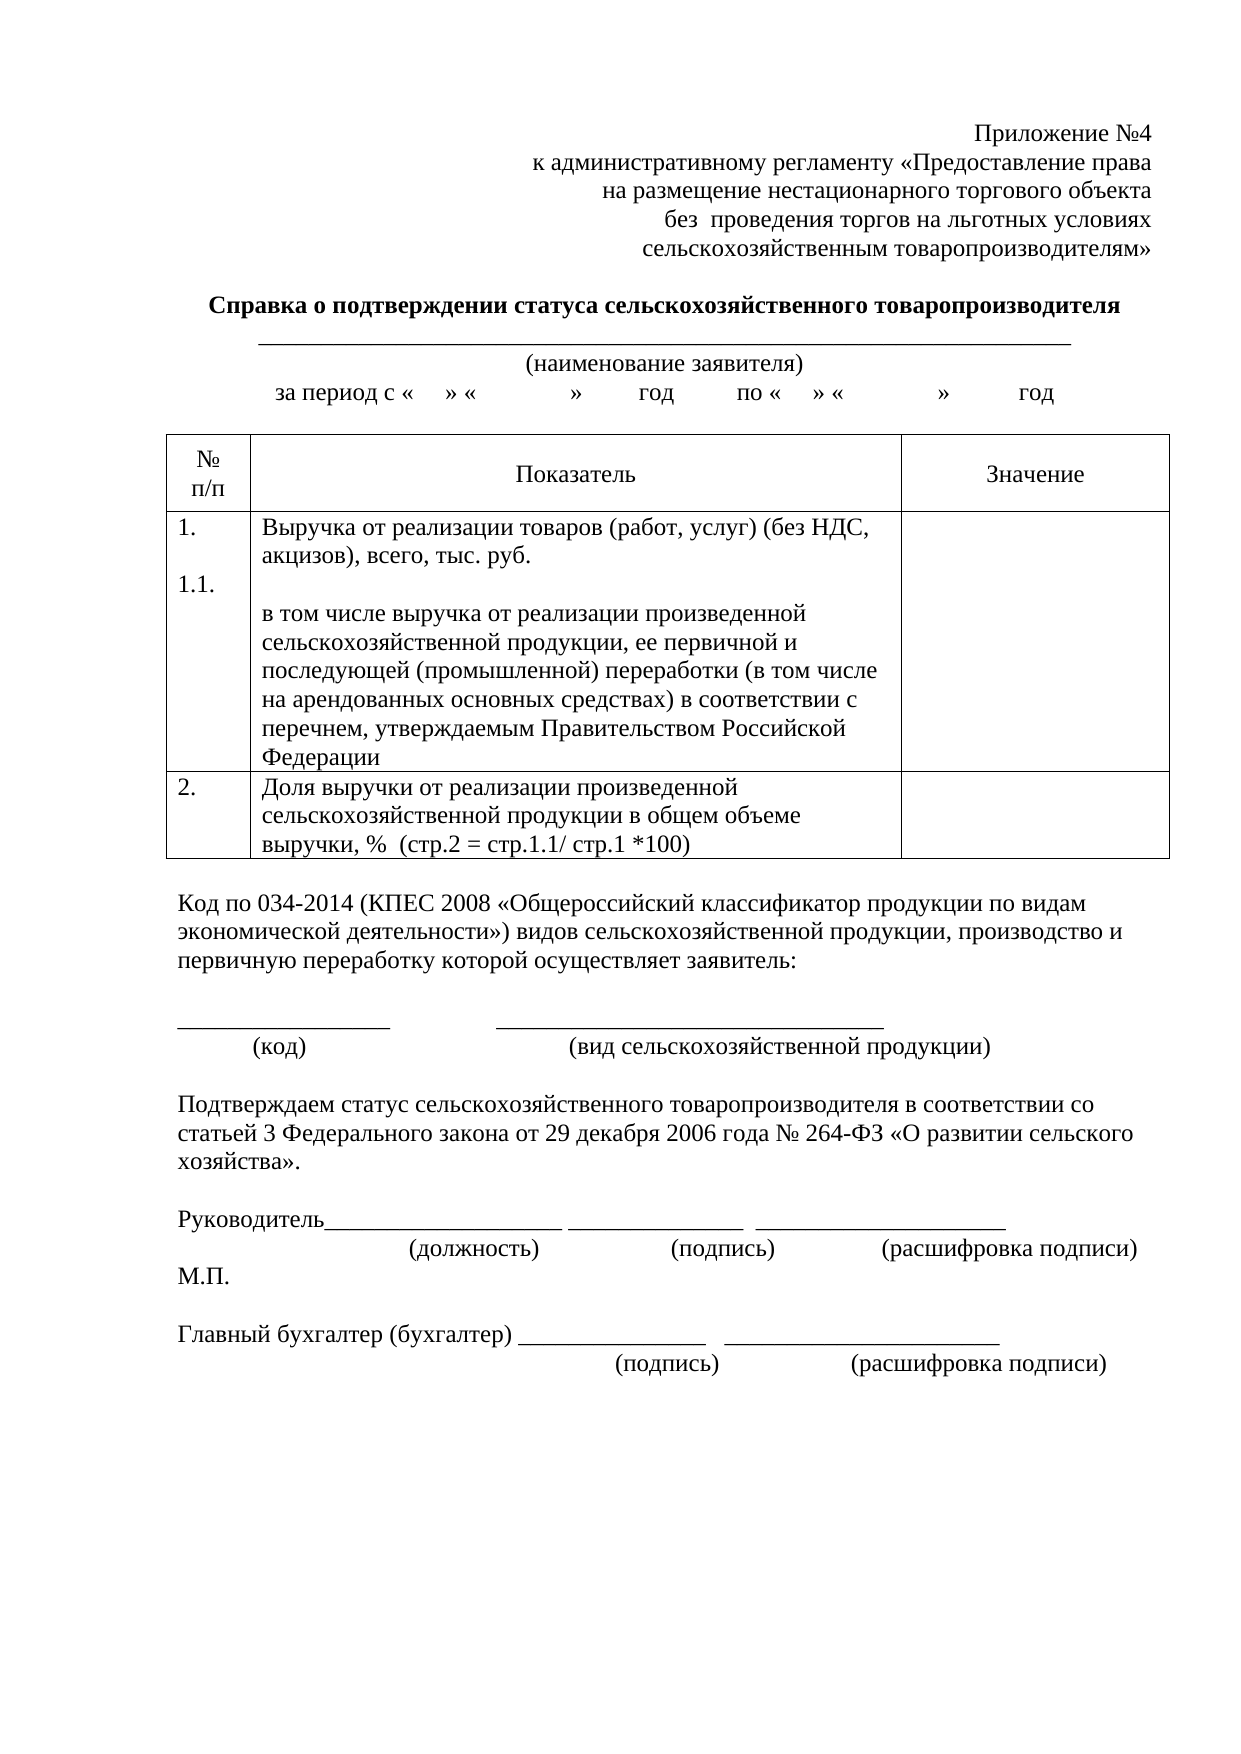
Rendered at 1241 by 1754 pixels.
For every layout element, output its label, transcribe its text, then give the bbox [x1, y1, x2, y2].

table_header Показатель [251, 435, 901, 511]
text М.П. [177, 1261, 1152, 1290]
text (подпись) (расшифровка подписи) [177, 1348, 1152, 1376]
text Главный бухгалтер (бухгалтер) _______________ ______________________ [177, 1319, 1152, 1348]
text Справка о подтверждении статуса сельскохозяйственного товаропроизводителя [177, 291, 1152, 319]
text за период с « » « » год по « » « » год [177, 377, 1152, 406]
text _________________________________________________________________ [177, 319, 1152, 348]
text Приложение №4 [177, 118, 1152, 147]
table_cell 1. 1.1. [167, 512, 250, 771]
text без проведения торгов на льготных условиях [177, 204, 1152, 233]
text к административному регламенту «Предоставление права [177, 147, 1152, 176]
text Код по 034-2014 (КПЕС 2008 «Общероссийский классификатор продукции по видам экономической деятельности») видов сельскохозяйственной продукции, производство и первичную переработку которой осуществляет заявитель: [177, 888, 1152, 974]
table_header № п/п [167, 435, 250, 511]
text Подтверждаем статус сельскохозяйственного товаропроизводителя в соответствии со статьей 3 Федерального закона от 29 декабря 2006 года № 264-ФЗ «О развитии сельского хозяйства». [177, 1089, 1152, 1175]
text (код) (вид сельскохозяйственной продукции) [177, 1031, 1152, 1060]
table_cell Выручка от реализации товаров (работ, услуг) (без НДС, акцизов), всего, тыс. руб. в том числе выручка от реализации произведенной сельскохозяйственной продукции, ее первичной и последующей (промышленной) переработки (в том числе на арендованных основных средствах) в соответствии с перечнем, утверждаемым Правительством Российской Федерации [251, 512, 901, 771]
text на размещение нестационарного торгового объекта [177, 176, 1152, 204]
text Руководитель___________________ ______________ ____________________ [177, 1204, 1152, 1233]
text (должность) (подпись) (расшифровка подписи) [177, 1233, 1152, 1261]
table_cell [902, 772, 1169, 858]
text _________________ _______________________________ [177, 1003, 1152, 1031]
table_cell [902, 512, 1169, 771]
table_header Значение [902, 435, 1169, 511]
text сельскохозяйственным товаропроизводителям» [177, 233, 1152, 262]
table_cell Доля выручки от реализации произведенной сельскохозяйственной продукции в общем объеме выручки, % (стр.2 = стр.1.1/ стр.1 *100) [251, 772, 901, 858]
text (наименование заявителя) [177, 348, 1152, 377]
table_cell 2. [167, 772, 250, 858]
